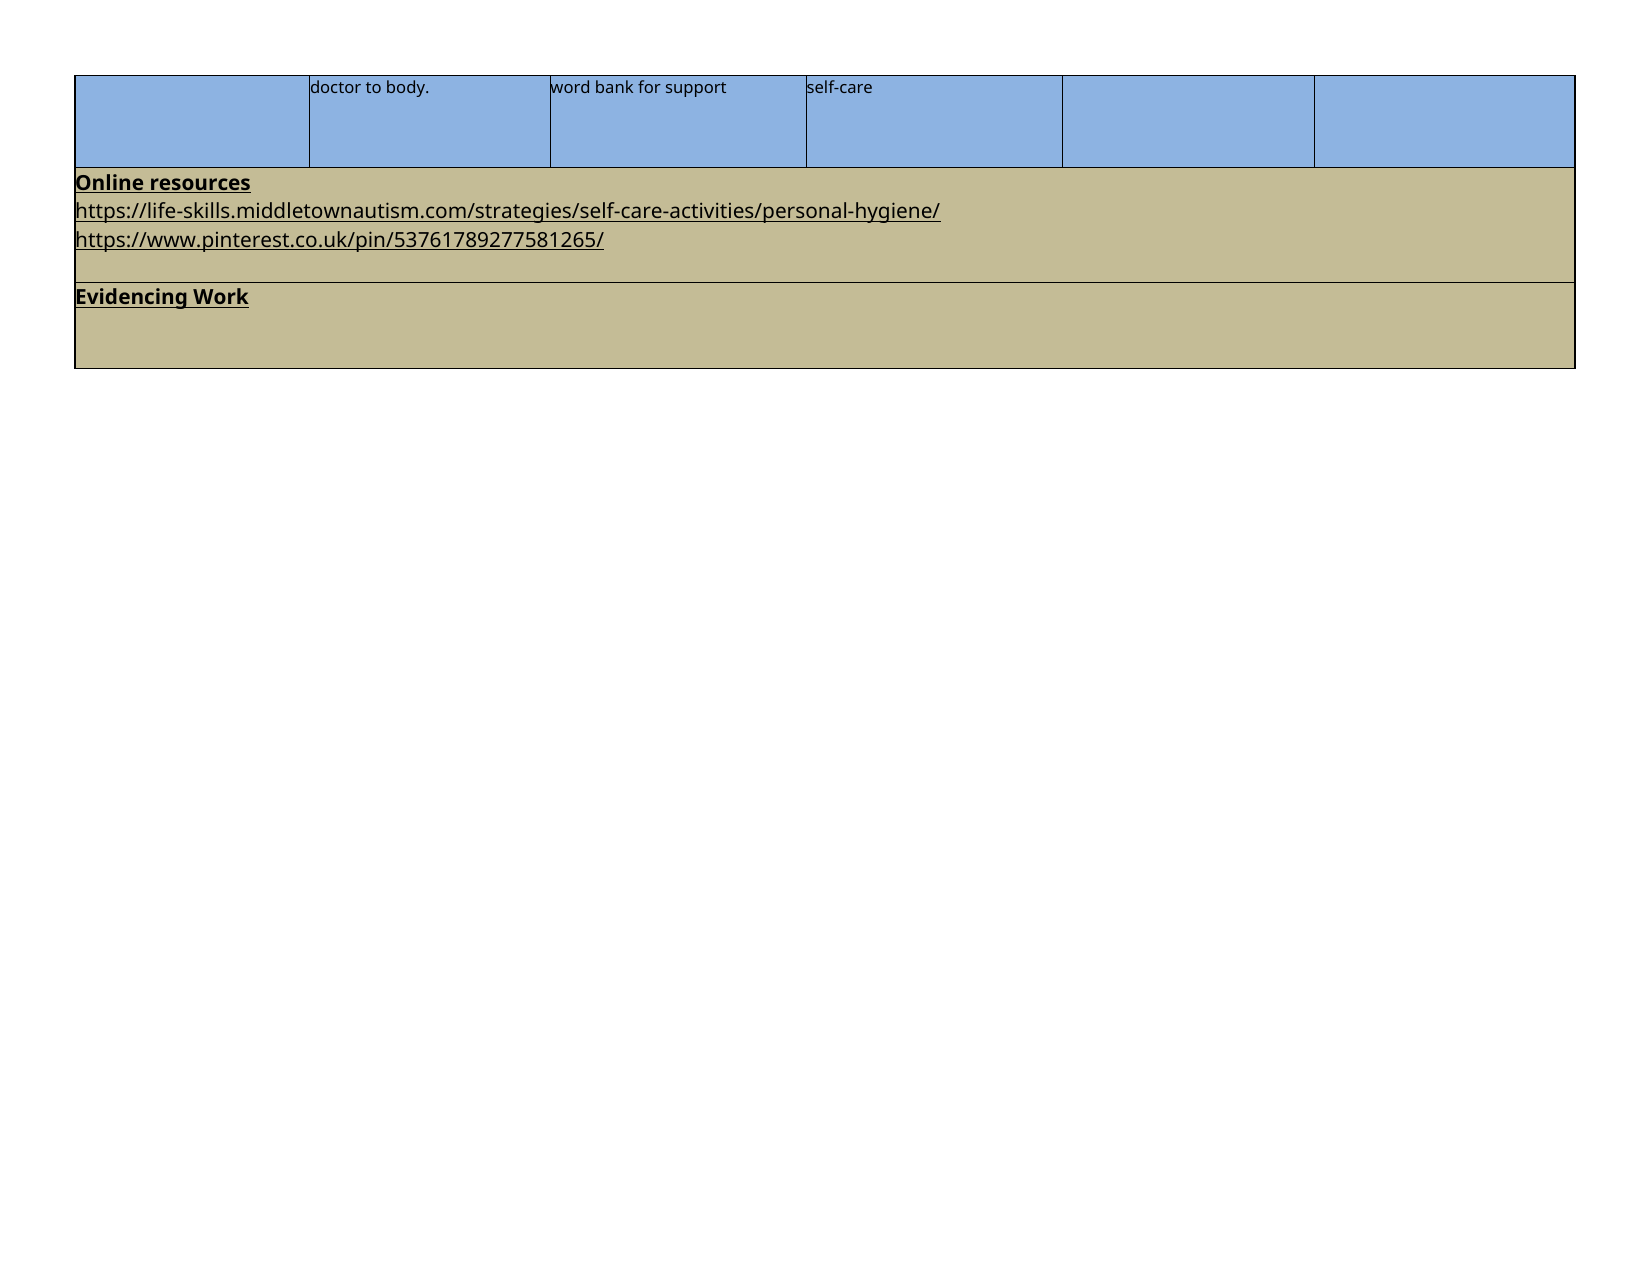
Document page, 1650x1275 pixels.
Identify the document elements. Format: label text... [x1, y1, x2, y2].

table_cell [1063, 76, 1314, 167]
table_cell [807, 76, 1062, 167]
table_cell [1315, 76, 1574, 167]
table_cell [76, 76, 309, 167]
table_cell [551, 76, 806, 167]
table_cell Evidencing Work [76, 283, 1574, 368]
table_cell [310, 76, 550, 167]
table_cell Online resources https://life-skills.middletownautism.com/strategies/self-care-activities/personal-hygiene/ https://www.pinterest.co.uk/pin/53761789277581265/ [76, 168, 1574, 282]
